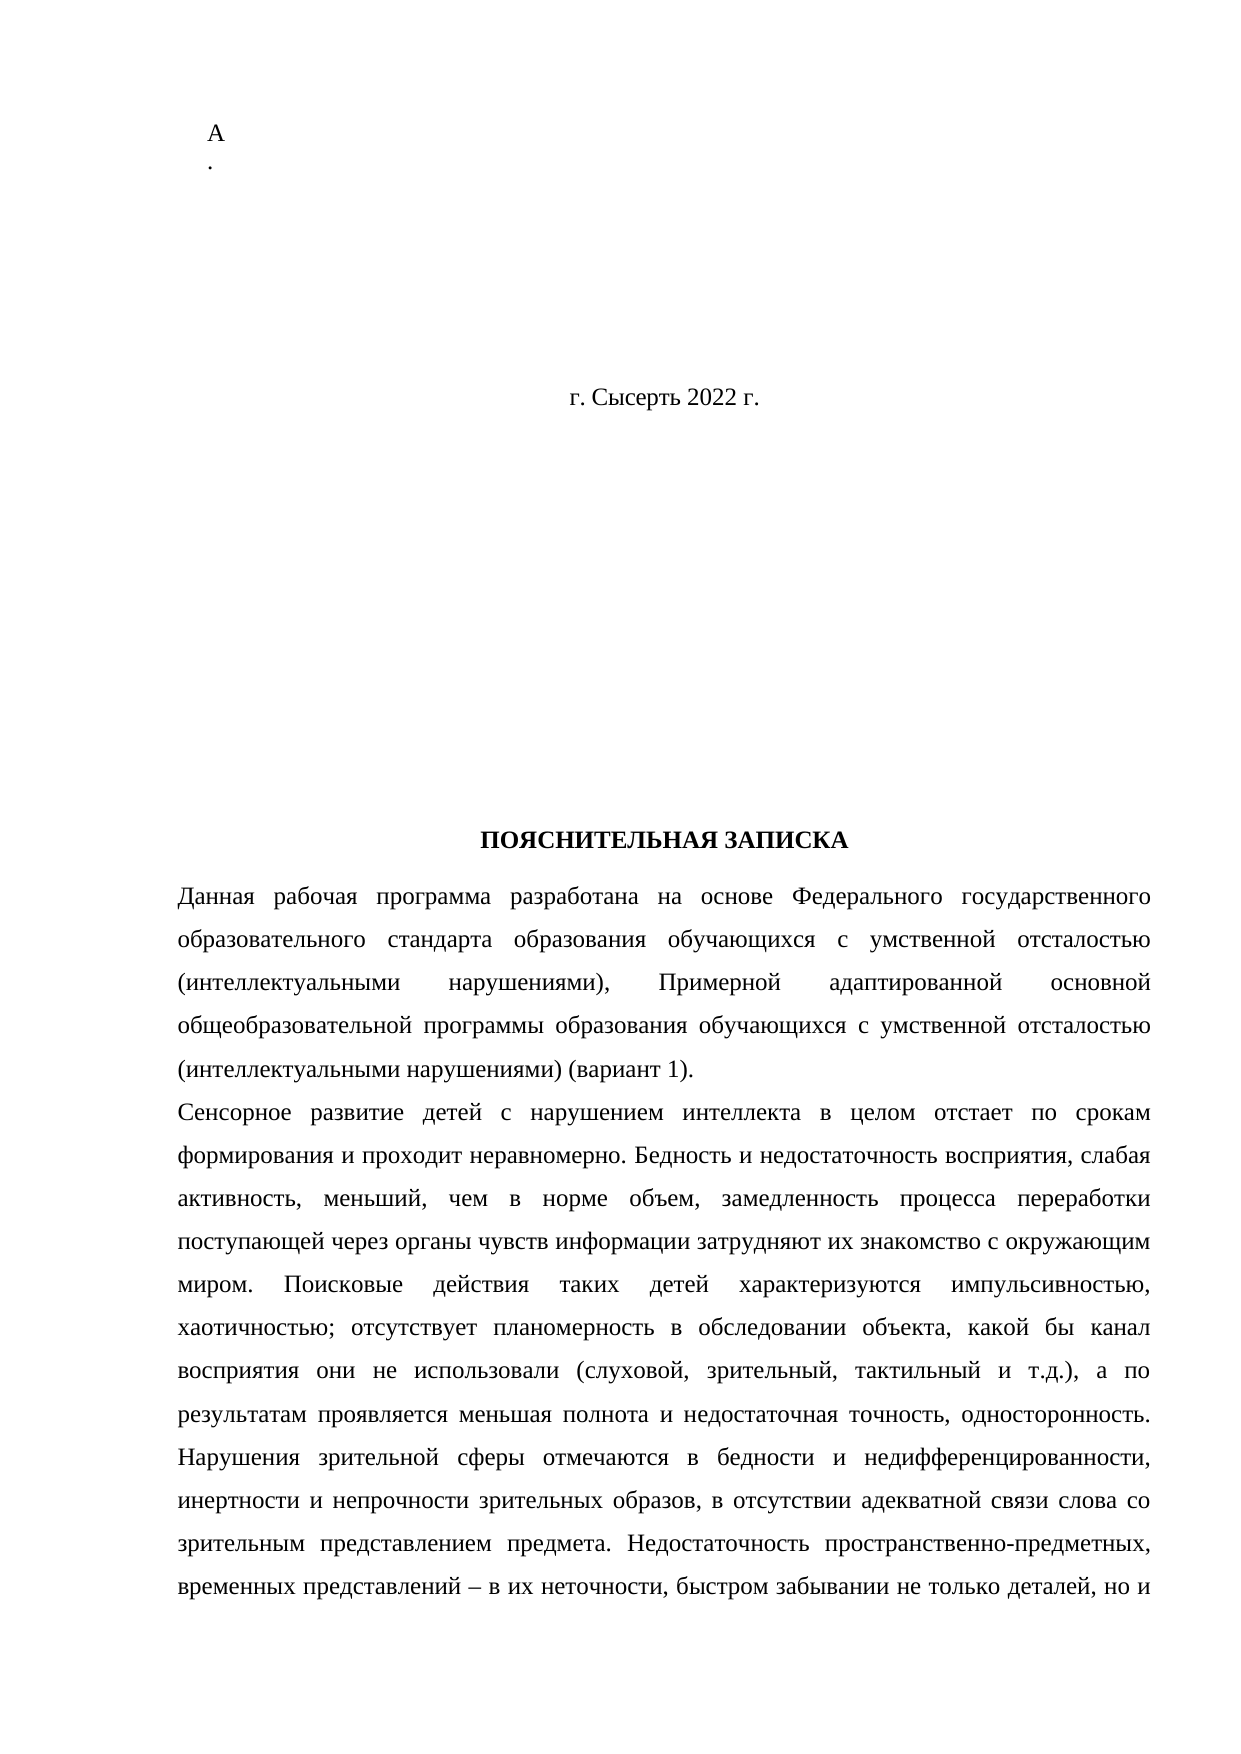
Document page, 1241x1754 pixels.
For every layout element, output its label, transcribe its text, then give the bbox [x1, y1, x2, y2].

text г. Сысерть 2022 г. [177, 382, 1152, 411]
text Данная рабочая программа разработана на основе Федерального государственного образовательного стандарта образования обучающихся с умственной отсталостью (интеллектуальными нарушениями), Примерной адаптированной основной общеобразовательной программы образования обучающихся с умственной отсталостью (интеллектуальными нарушениями) (вариант 1). [177, 881, 1152, 1082]
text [177, 1097, 1152, 1600]
text ПОЯСНИТЕЛЬНАЯ ЗАПИСКА [177, 826, 1152, 854]
